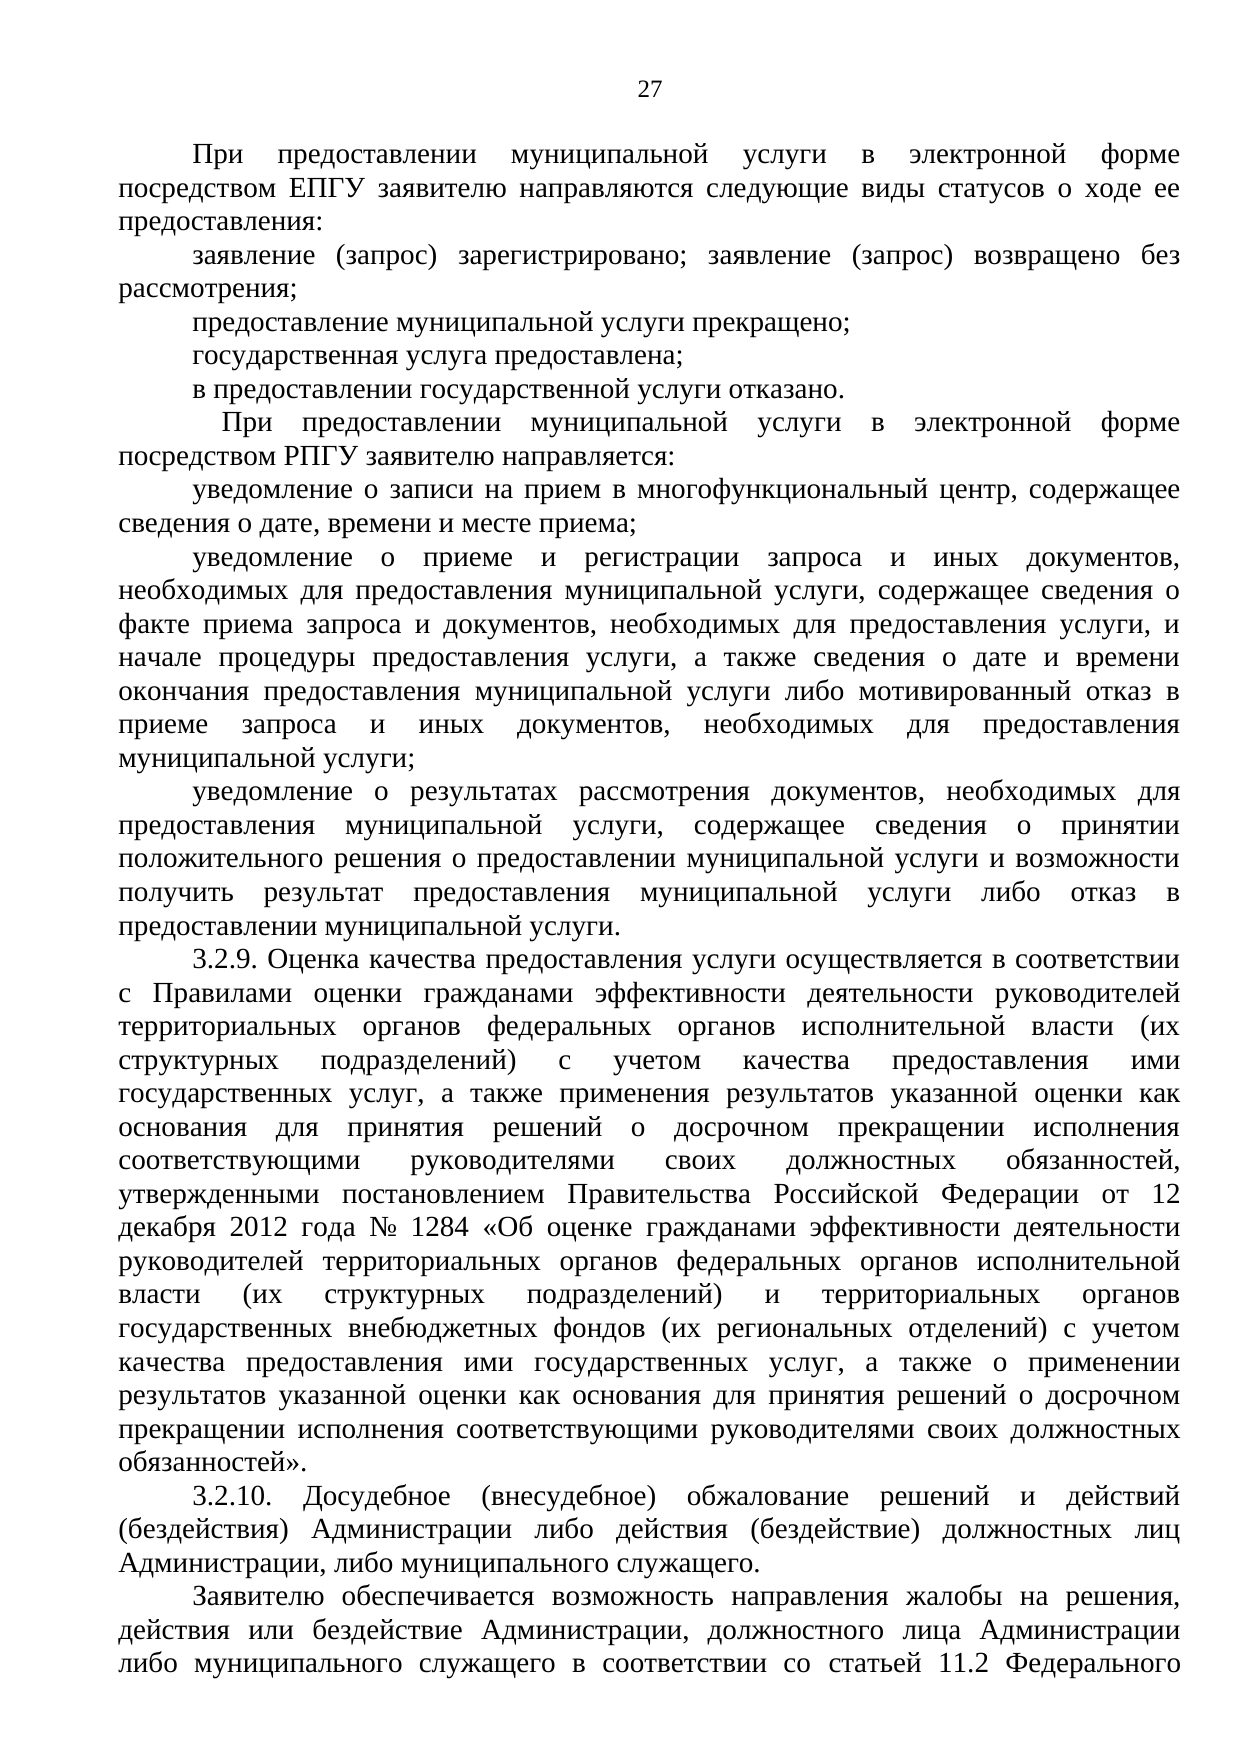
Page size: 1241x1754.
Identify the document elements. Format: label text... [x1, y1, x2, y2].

text заявление (запрос) зарегистрировано; заявление (запрос) возвращено без рассмотрения; [118, 237, 1181, 304]
text При предоставлении муниципальной услуги в электронной форме посредством ЕПГУ заявителю направляются следующие виды статусов о ходе ее предоставления: [118, 136, 1181, 237]
text При предоставлении муниципальной услуги в электронной форме посредством РПГУ заявителю направляется: [118, 404, 1181, 472]
text 3.2.9. Оценка качества предоставления услуги осуществляется в соответствии с Правилами оценки гражданами эффективности деятельности руководителей территориальных органов федеральных органов исполнительной власти (их структурных подразделений) с учетом качества предоставления ими государственных услуг, а также применения результатов указанной оценки как основания для принятия решений о досрочном прекращении исполнения соответствующими руководителями своих должностных обязанностей, утвержденными постановлением Правительства Российской Федерации от 12 декабря 2012 года № 1284 «Об оценке гражданами эффективности деятельности руководителей территориальных органов федеральных органов исполнительной власти (их структурных подразделений) и территориальных органов государственных внебюджетных фондов (их региональных отделений) с учетом качества предоставления ими государственных услуг, а также о применении результатов указанной оценки как основания для принятия решений о досрочном прекращении исполнения соответствующими руководителями своих должностных обязанностей». [118, 941, 1181, 1478]
text предоставление муниципальной услуги прекращено; [118, 304, 1181, 337]
text 3.2.10. Досудебное (внесудебное) обжалование решений и действий (бездействия) Администрации либо действия (бездействие) должностных лиц Администрации, либо муниципального служащего. [118, 1478, 1181, 1578]
text в предоставлении государственной услуги отказано. [118, 371, 1181, 404]
text уведомление о записи на прием в многофункциональный центр, содержащее сведения о дате, времени и месте приема; [118, 472, 1181, 539]
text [118, 1578, 1181, 1679]
text уведомление о результатах рассмотрения документов, необходимых для предоставления муниципальной услуги, содержащее сведения о принятии положительного решения о предоставлении муниципальной услуги и возможности получить результат предоставления муниципальной услуги либо отказ в предоставлении муниципальной услуги. [118, 773, 1181, 941]
text государственная услуга предоставлена; [118, 337, 1181, 371]
text уведомление о приеме и регистрации запроса и иных документов, необходимых для предоставления муниципальной услуги, содержащее сведения о факте приема запроса и документов, необходимых для предоставления услуги, и начале процедуры предоставления услуги, а также сведения о дате и времени окончания предоставления муниципальной услуги либо мотивированный отказ в приеме запроса и иных документов, необходимых для предоставления муниципальной услуги; [118, 539, 1181, 773]
